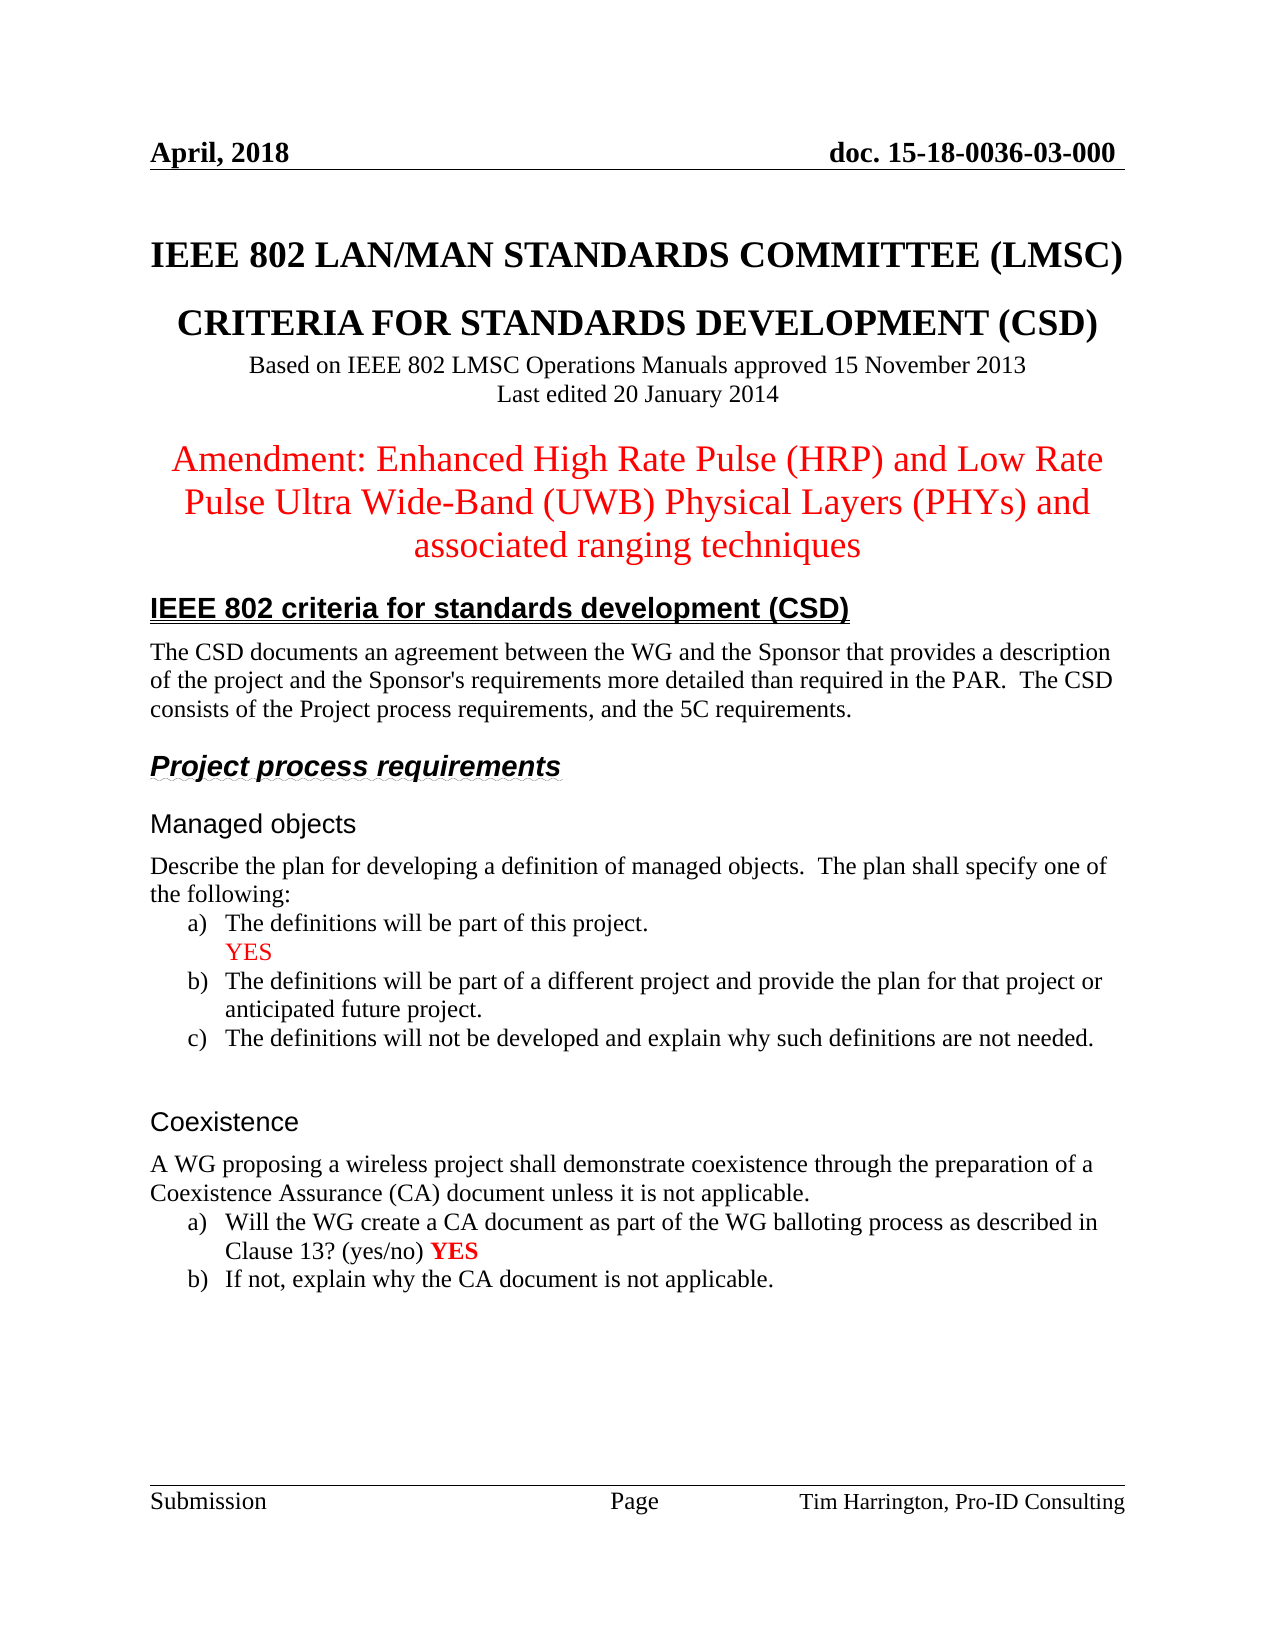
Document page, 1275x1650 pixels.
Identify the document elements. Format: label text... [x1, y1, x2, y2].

list The definitions will be part of a different project and provide the plan for that project or anticipated future project. [187, 966, 1125, 1023]
list Will the WG create a CA document as part of the WG balloting process as described in Clause 13? (yes/no) YES [187, 1207, 1125, 1264]
subtitle IEEE 802 criteria for standards development (CSD) [150, 591, 1125, 625]
list The definitions will be part of this project. [187, 908, 1125, 937]
list The definitions will not be developed and explain why such definitions are not needed. [187, 1023, 1125, 1052]
text The CSD documents an agreement between the WG and the Sponsor that provides a description of the project and the Sponsor's requirements more detailed than required in the PAR. The CSD consists of the Project process requirements, and the 5C requirements. [150, 637, 1125, 723]
subtitle Coexistence [150, 1106, 1125, 1138]
list YES [225, 937, 1125, 966]
text Last edited 20 January 2014 [150, 379, 1125, 408]
subtitle Project process requirements [150, 748, 1125, 782]
text Amendment: Enhanced High Rate Pulse (HRP) and Low Rate Pulse Ultra Wide-Band (UWB) Physical Layers (PHYs) and associated ranging techniques [150, 436, 1125, 566]
subtitle CRITERIA FOR STANDARDS DEVELOPMENT (CSD) [150, 301, 1125, 344]
text Describe the plan for developing a definition of managed objects. The plan shall specify one of the following: [150, 851, 1125, 908]
text A WG proposing a wireless project shall demonstrate coexistence through the preparation of a Coexistence Assurance (CA) document unless it is not applicable. [150, 1149, 1125, 1207]
subtitle IEEE 802 LAN/MAN STANDARDS COMMITTEE (LMSC) [148, 233, 1125, 276]
subtitle Managed objects [150, 808, 1125, 839]
list If not, explain why the CA document is not applicable. [187, 1264, 1125, 1293]
text Based on IEEE 802 LMSC Operations Manuals approved 15 November 2013 [150, 350, 1125, 379]
